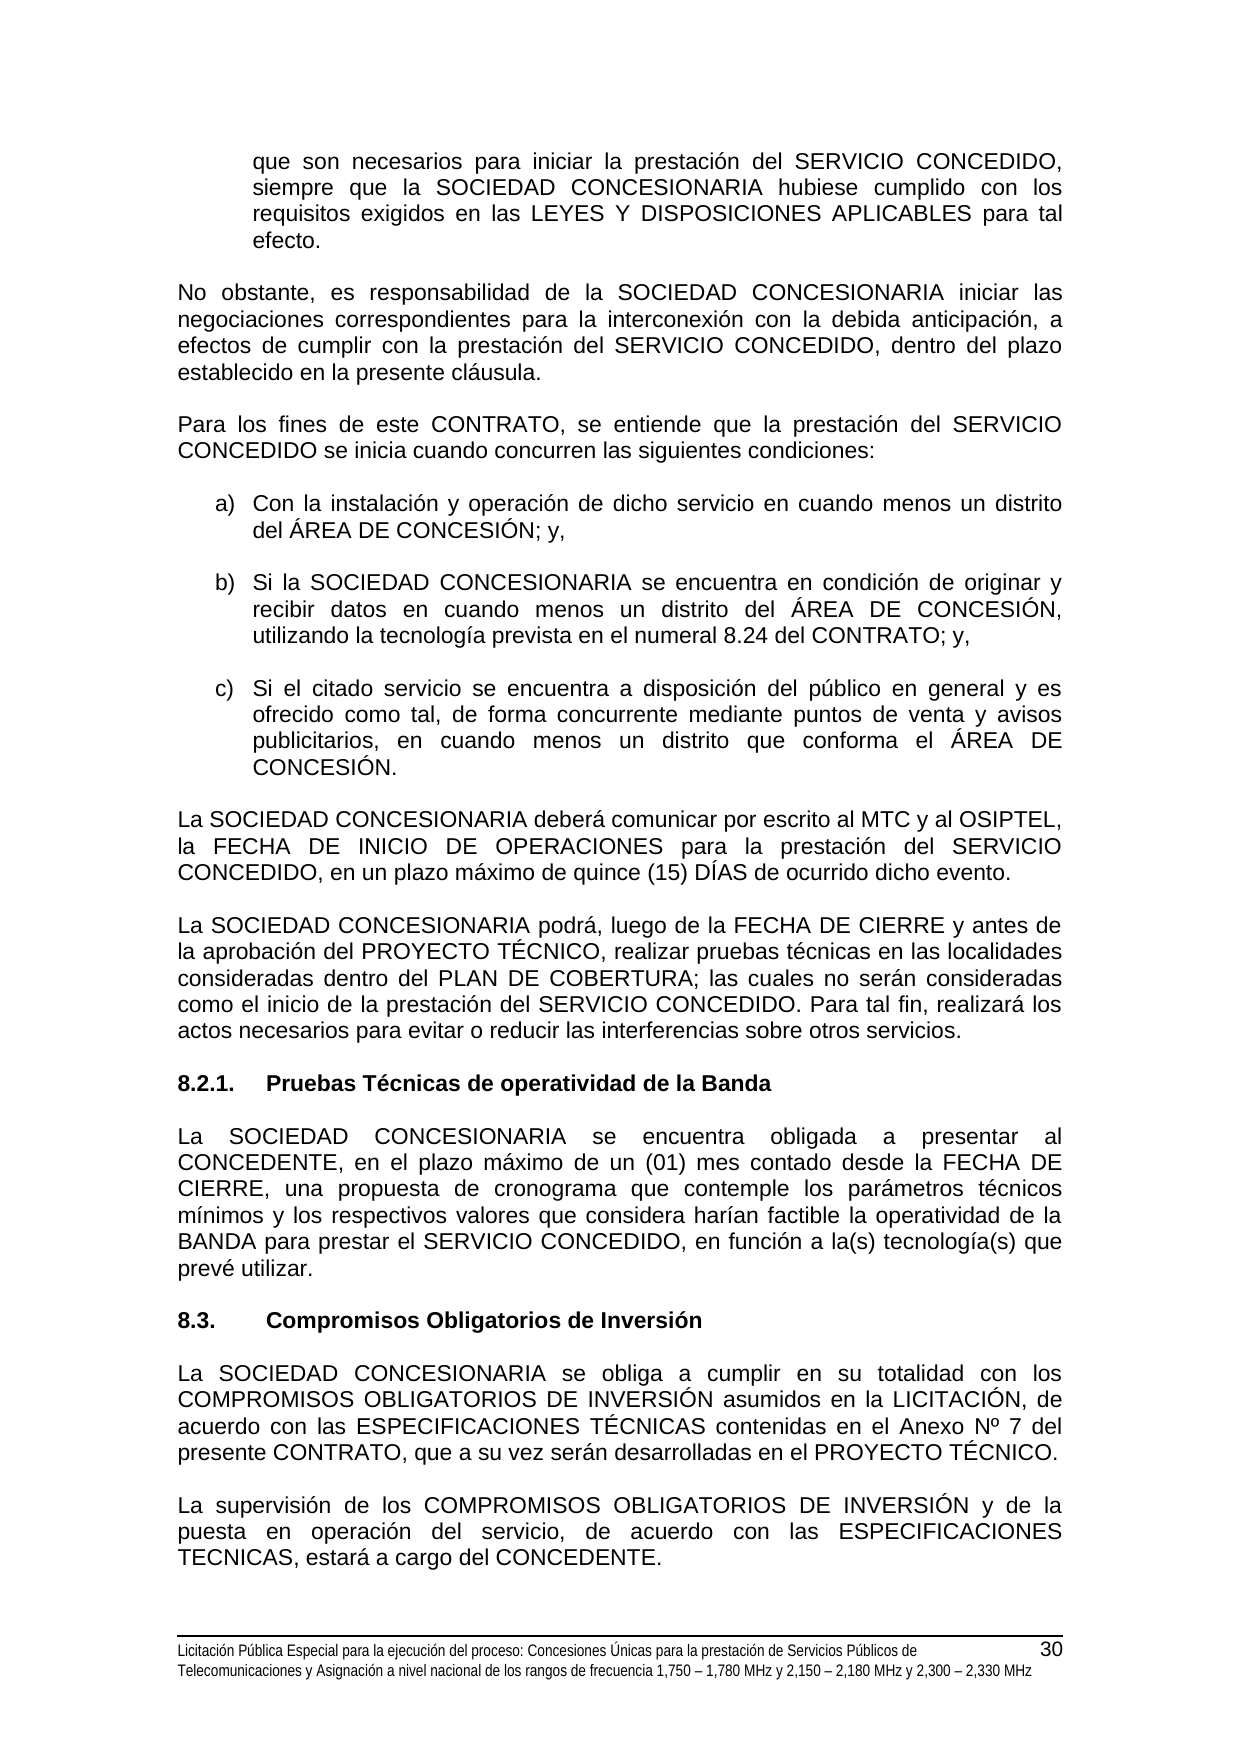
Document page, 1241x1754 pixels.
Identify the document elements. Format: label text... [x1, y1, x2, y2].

list Compromisos Obligatorios de Inversión [177, 1307, 1063, 1333]
list Pruebas Técnicas de operatividad de la Banda [177, 1070, 1063, 1096]
list Si el citado servicio se encuentra a disposición del público en general y es ofrecido como tal, de forma concurrente mediante puntos de venta y avisos publicitarios, en cuando menos un distrito que conforma el ÁREA DE CONCESIÓN. [215, 675, 1063, 780]
text La SOCIEDAD CONCESIONARIA podrá, luego de la FECHA DE CIERRE y antes de la aprobación del PROYECTO TÉCNICO, realizar pruebas técnicas en las localidades consideradas dentro del PLAN DE COBERTURA; las cuales no serán consideradas como el inicio de la prestación del SERVICIO CONCEDIDO. Para tal fin, realizará los actos necesarios para evitar o reducir las interferencias sobre otros servicios. [177, 912, 1063, 1044]
text La SOCIEDAD CONCESIONARIA se obliga a cumplir en su totalidad con los COMPROMISOS OBLIGATORIOS DE INVERSIÓN asumidos en la LICITACIÓN, de acuerdo con las ESPECIFICACIONES TÉCNICAS contenidas en el Anexo Nº 7 del presente CONTRATO, que a su vez serán desarrolladas en el PROYECTO TÉCNICO. [177, 1360, 1063, 1465]
text Para los fines de este CONTRATO, se entiende que la prestación del SERVICIO CONCEDIDO se inicia cuando concurren las siguientes condiciones: [177, 411, 1063, 464]
list Si la SOCIEDAD CONCESIONARIA se encuentra en condición de originar y recibir datos en cuando menos un distrito del ÁREA DE CONCESIÓN, utilizando la tecnología prevista en el numeral 8.24 del CONTRATO; y, [215, 569, 1063, 648]
text La SOCIEDAD CONCESIONARIA deberá comunicar por escrito al MTC y al OSIPTEL, la FECHA DE INICIO DE OPERACIONES para la prestación del SERVICIO CONCEDIDO, en un plazo máximo de quince (15) DÍAS de ocurrido dicho evento. [177, 806, 1063, 886]
text La SOCIEDAD CONCESIONARIA se encuentra obligada a presentar al CONCEDENTE, en el plazo máximo de un (01) mes contado desde la FECHA DE CIERRE, una propuesta de cronograma que contemple los parámetros técnicos mínimos y los respectivos valores que considera harían factible la operatividad de la BANDA para prestar el SERVICIO CONCEDIDO, en función a la(s) tecnología(s) que prevé utilizar. [177, 1123, 1063, 1281]
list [215, 148, 1063, 253]
text No obstante, es responsabilidad de la SOCIEDAD CONCESIONARIA iniciar las negociaciones correspondientes para la interconexión con la debida anticipación, a efectos de cumplir con la prestación del SERVICIO CONCEDIDO, dentro del plazo establecido en la presente cláusula. [177, 279, 1063, 385]
text La supervisión de los COMPROMISOS OBLIGATORIOS DE INVERSIÓN y de la puesta en operación del servicio, de acuerdo con las ESPECIFICACIONES TECNICAS, estará a cargo del CONCEDENTE. [177, 1492, 1063, 1571]
list Con la instalación y operación de dicho servicio en cuando menos un distrito del ÁREA DE CONCESIÓN; y, [215, 490, 1063, 543]
